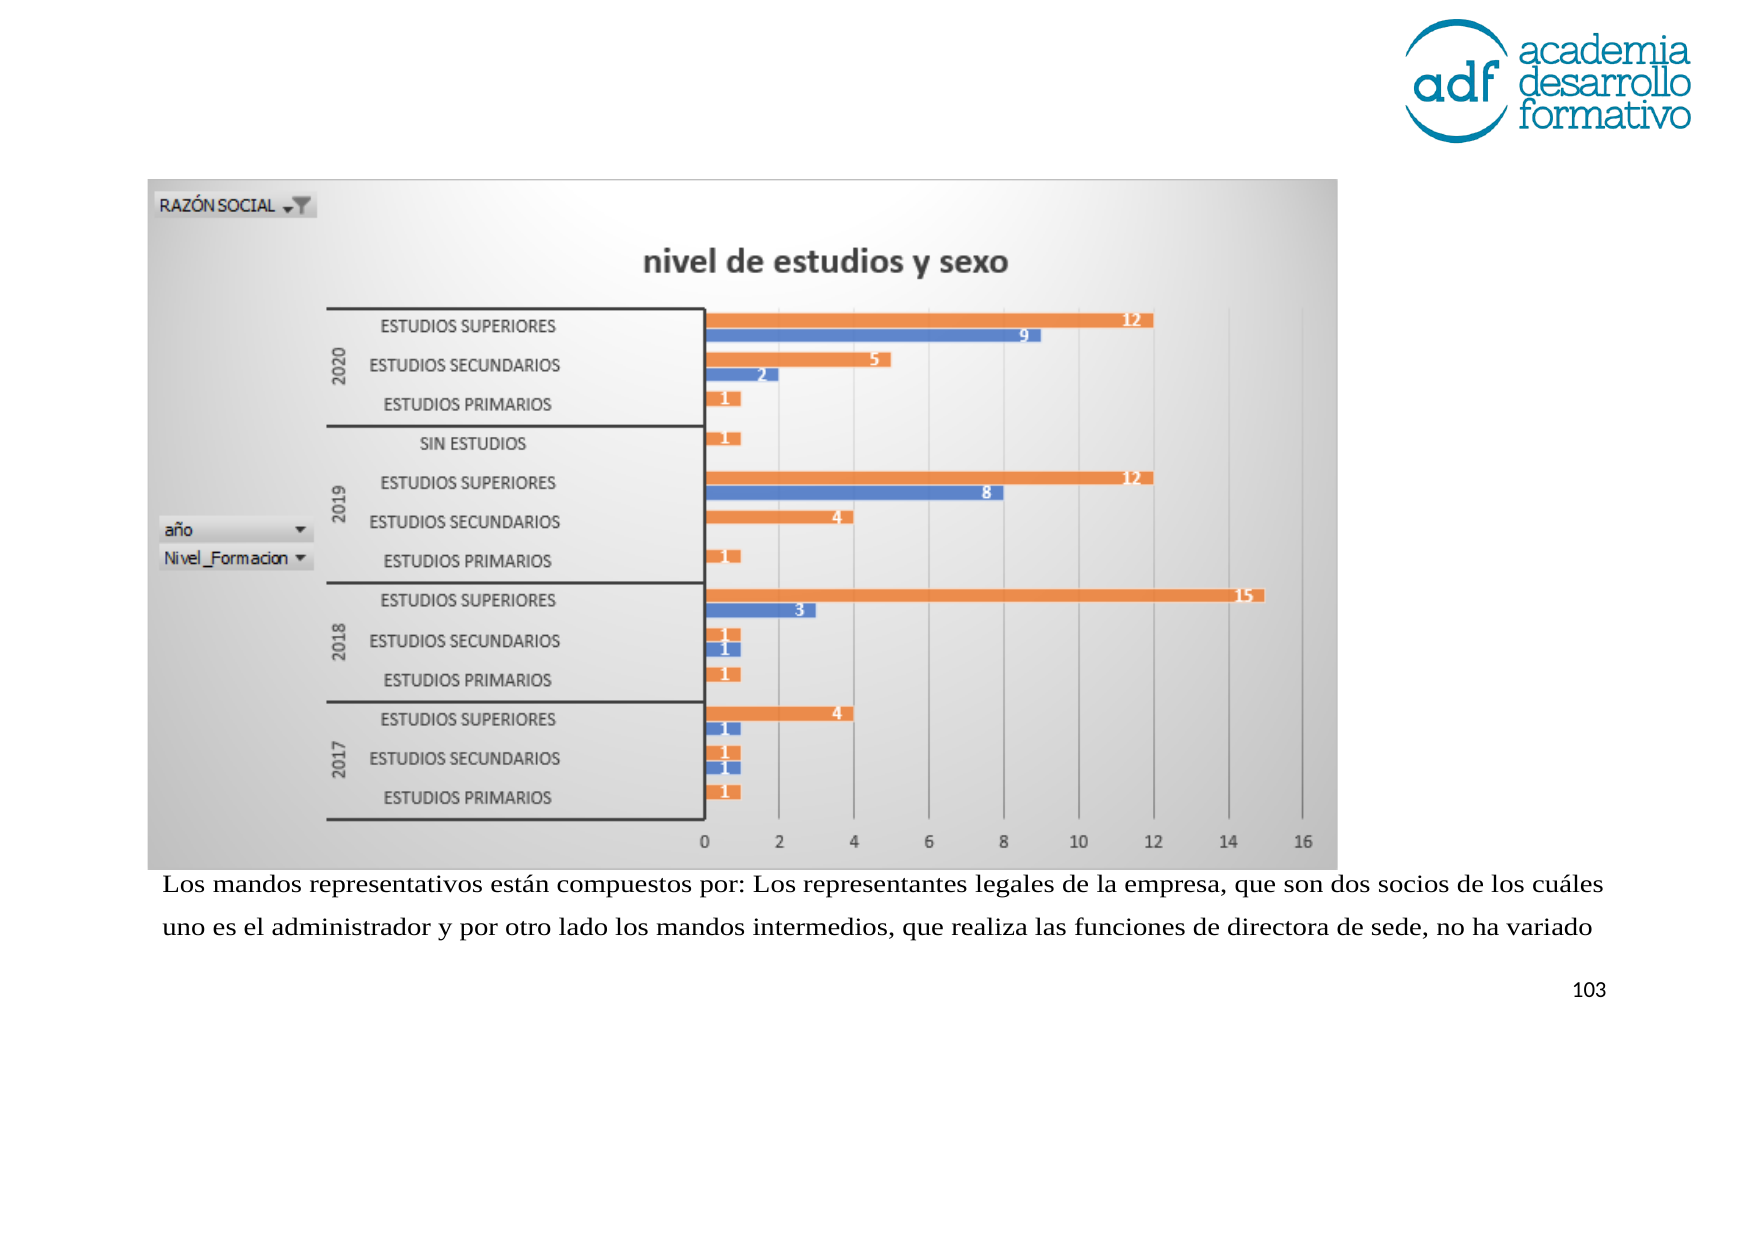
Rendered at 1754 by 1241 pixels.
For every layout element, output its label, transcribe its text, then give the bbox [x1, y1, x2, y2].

picture [1672, 54, 1684, 61]
picture [1398, 12, 1700, 147]
picture [1674, 110, 1687, 125]
picture [147, 179, 1338, 870]
text Los mandos representativos están compuestos por: Los representantes legales de la empresa, que son dos socios de los cuáles uno es el administrador y por otro lado los mandos intermedios, que realiza las funciones de directora de sede, no ha variado [162, 869, 1606, 941]
picture [1657, 64, 1664, 93]
